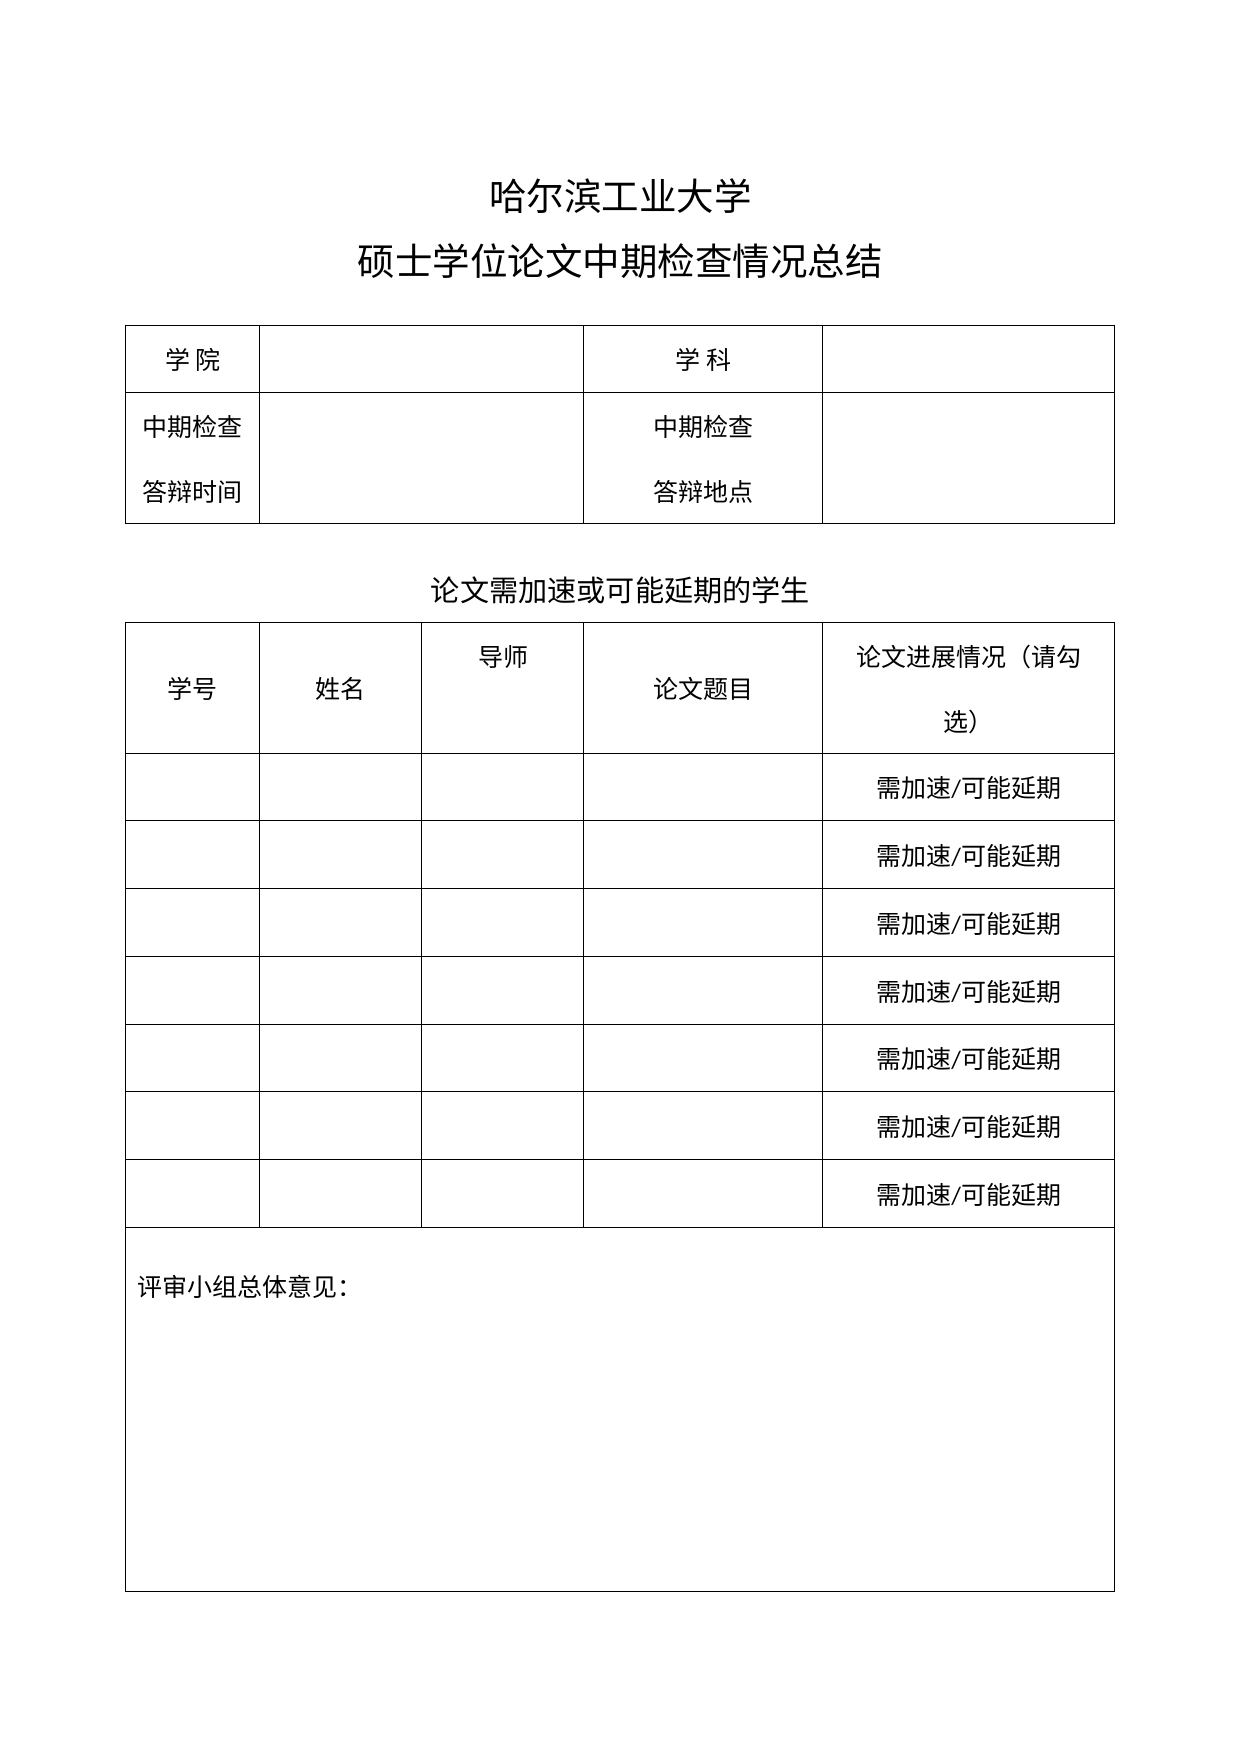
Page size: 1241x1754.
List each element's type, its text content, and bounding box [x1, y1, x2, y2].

table_cell 需加速/可能延期 [823, 1025, 1114, 1091]
table_cell [422, 1025, 583, 1091]
text 硕士学位论文中期检查情况总结 [187, 227, 1053, 292]
table_cell [260, 1160, 421, 1227]
table_cell 需加速/可能延期 [823, 754, 1114, 820]
table_cell [260, 889, 421, 956]
table_cell 中期检查 答辩时间 [126, 393, 259, 523]
table_cell [260, 957, 421, 1023]
table_cell [260, 1025, 421, 1091]
table_header 学 院 [126, 326, 259, 392]
table_cell [422, 1092, 583, 1159]
table_cell [584, 754, 822, 820]
table_header 论文进展情况（请勾选） [823, 623, 1114, 753]
table_cell [126, 889, 259, 956]
table_cell [422, 957, 583, 1023]
table_cell [260, 1092, 421, 1159]
table_cell [422, 889, 583, 956]
table_cell [126, 1025, 259, 1091]
table_cell [422, 1160, 583, 1227]
table_cell [260, 754, 421, 820]
table_cell [126, 1160, 259, 1227]
table_cell 需加速/可能延期 [823, 957, 1114, 1023]
table_cell [126, 821, 259, 888]
table_cell [584, 957, 822, 1023]
table_header 导师 [422, 623, 583, 753]
table_cell [126, 1092, 259, 1159]
table_cell 需加速/可能延期 [823, 889, 1114, 956]
table_header [260, 326, 583, 392]
table_cell [584, 821, 822, 888]
table_cell [126, 754, 259, 820]
table_cell [584, 1025, 822, 1091]
table_cell 需加速/可能延期 [823, 821, 1114, 888]
table_cell 需加速/可能延期 [823, 1092, 1114, 1159]
table_cell [584, 1092, 822, 1159]
text 论文需加速或可能延期的学生 [187, 557, 1053, 622]
table_cell [260, 821, 421, 888]
text 哈尔滨工业大学 [187, 162, 1053, 227]
table_cell [422, 754, 583, 820]
table_cell [584, 1160, 822, 1227]
table_cell [584, 889, 822, 956]
table_cell 中期检查 答辩地点 [584, 393, 822, 523]
table_header [823, 326, 1114, 392]
table_header 论文题目 [584, 623, 822, 753]
table_cell [260, 393, 583, 523]
table_header 学号 [126, 623, 259, 753]
table_cell [422, 821, 583, 888]
table_header 学 科 [584, 326, 822, 392]
table_cell [823, 393, 1114, 523]
table_cell [126, 957, 259, 1023]
table_header 姓名 [260, 623, 421, 753]
table_cell 需加速/可能延期 [823, 1160, 1114, 1227]
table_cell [126, 1228, 1114, 1591]
